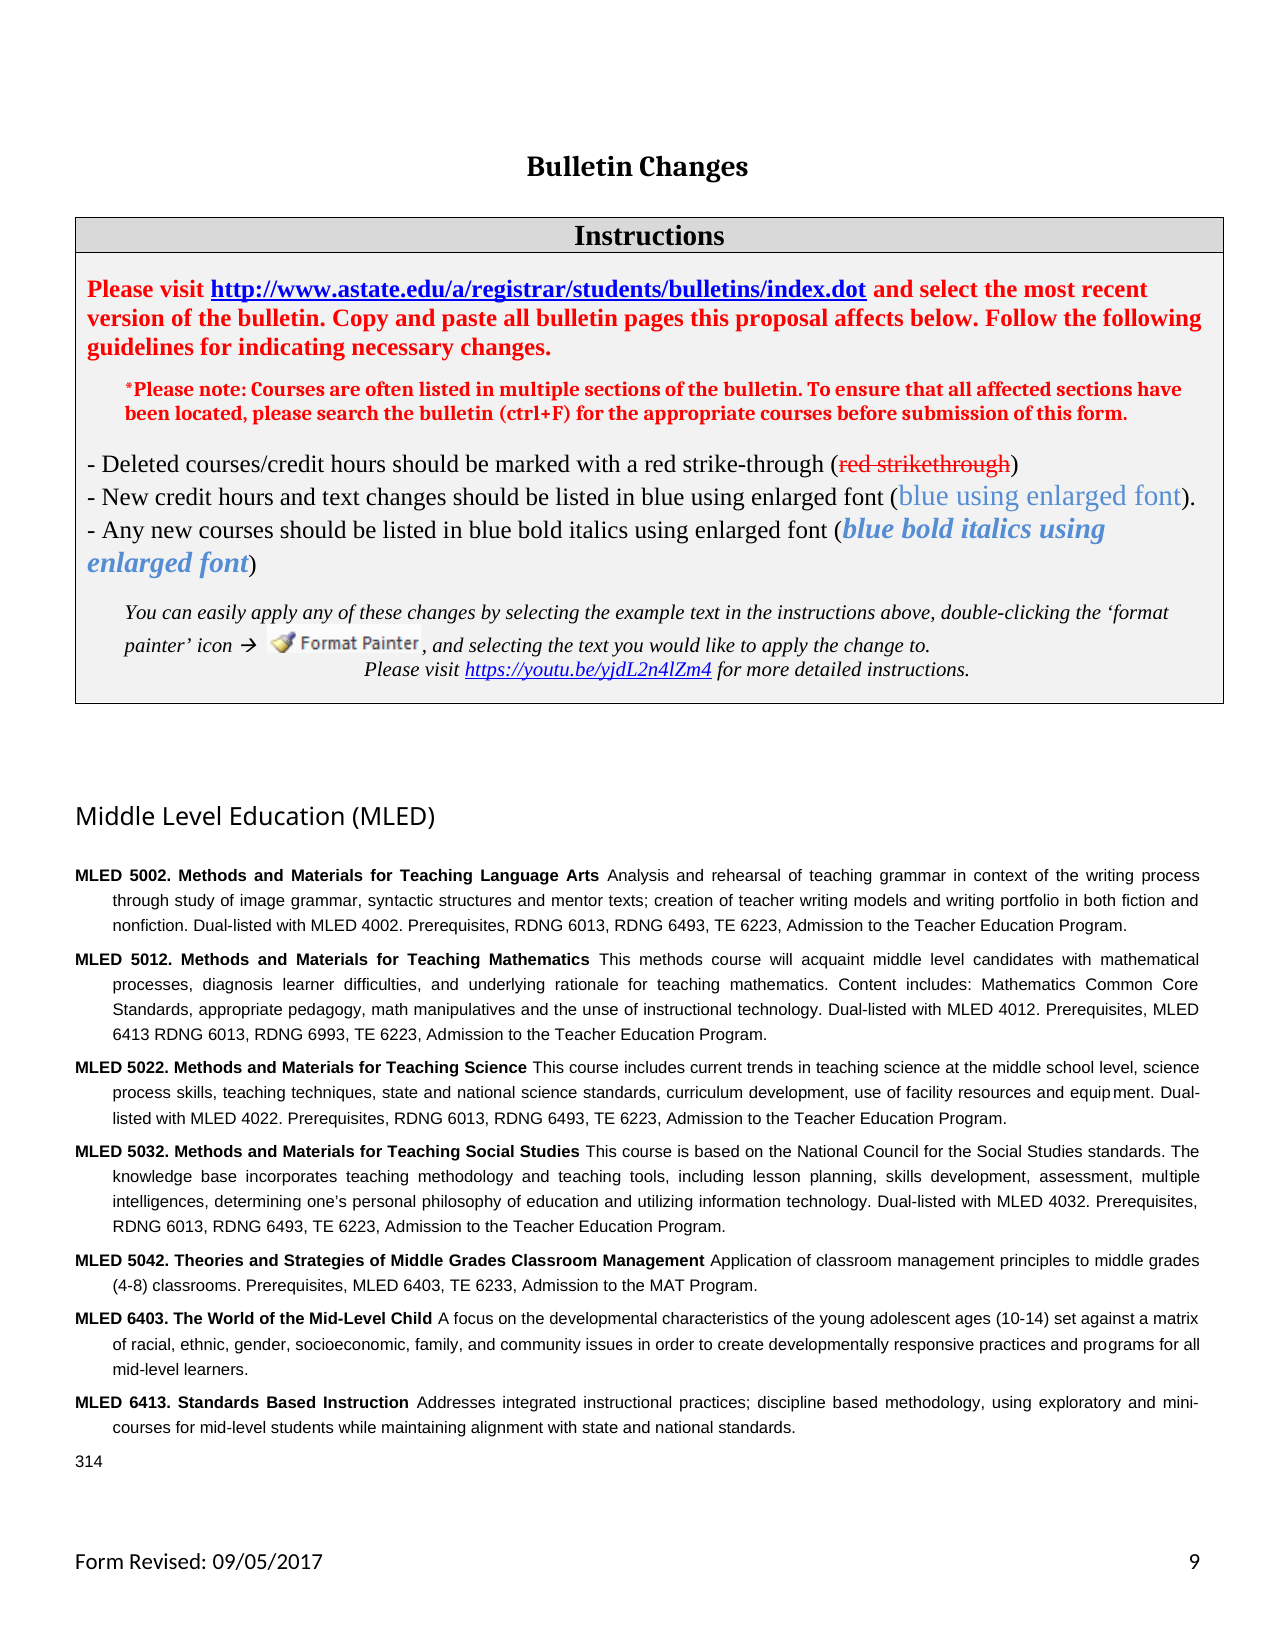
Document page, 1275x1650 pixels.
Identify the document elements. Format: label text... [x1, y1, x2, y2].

table_header Instructions [76, 218, 1223, 252]
table_cell Please visit http://www.astate.edu/a/registrar/students/bulletins/index.dot and select the most recent version of the bulletin. Copy and paste all bulletin pages this proposal affects below. Follow the following guidelines for indicating necessary changes. *Please note: Courses are often listed in multiple sections of the bulletin. To ensure that all affected sections have been located, please search the bulletin (ctrl+F) for the appropriate courses before submission of this form. - Deleted courses/credit hours should be marked with a red strike-through (red strikethrough) - New credit hours and text changes should be listed in blue using enlarged font (blue using enlarged font). - Any new courses should be listed in blue bold italics using enlarged font (blue bold italics using enlarged font) You can easily apply any of these changes by selecting the example text in the instructions above, double-clicking the ‘format painter’ icon , and selecting the text you would like to apply the change to. Please visit https://youtu.be/yjdL2n4lZm4 for more detailed instructions. [76, 253, 1223, 702]
picture [266, 624, 422, 653]
text Bulletin Changes [75, 150, 1200, 183]
